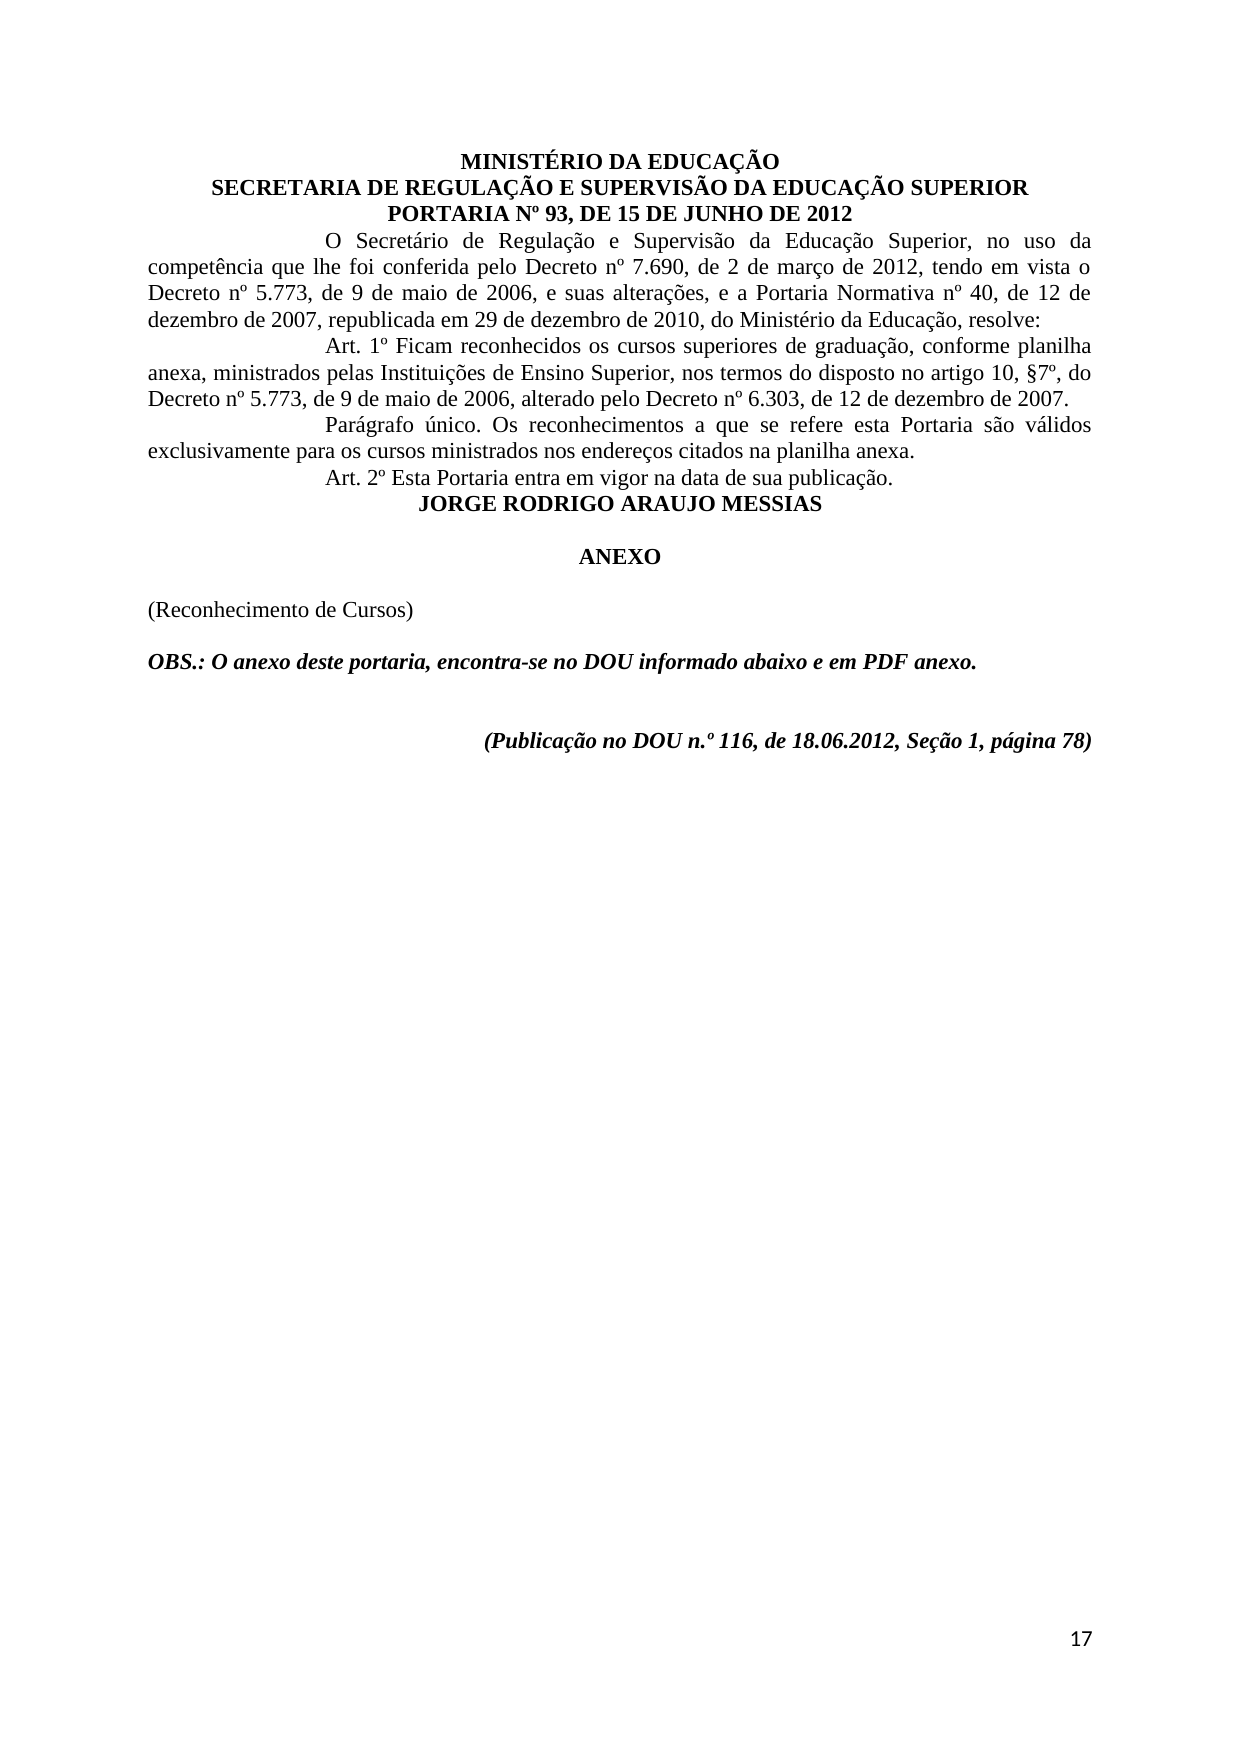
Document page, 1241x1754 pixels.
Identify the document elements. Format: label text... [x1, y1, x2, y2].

text Art. 1º Ficam reconhecidos os cursos superiores de graduação, conforme planilha anexa, ministrados pelas Instituições de Ensino Superior, nos termos do disposto no artigo 10, §7º, do Decreto nº 5.773, de 9 de maio de 2006, alterado pelo Decreto nº 6.303, de 12 de dezembro de 2007. [148, 332, 1092, 411]
text JORGE RODRIGO ARAUJO MESSIAS [148, 490, 1092, 517]
text OBS.: O anexo deste portaria, encontra-se no DOU informado abaixo e em PDF anexo. [148, 648, 1092, 675]
text SECRETARIA DE REGULAÇÃO E SUPERVISÃO DA EDUCAÇÃO SUPERIOR [148, 174, 1092, 200]
text (Reconhecimento de Cursos) [148, 596, 1092, 622]
text Parágrafo único. Os reconhecimentos a que se refere esta Portaria são válidos exclusivamente para os cursos ministrados nos endereços citados na planilha anexa. [148, 411, 1092, 464]
text MINISTÉRIO DA EDUCAÇÃO [148, 148, 1092, 174]
text (Publicação no DOU n.º 116, de 18.06.2012, Seção 1, página 78) [148, 727, 1092, 754]
text PORTARIA Nº 93, DE 15 DE JUNHO DE 2012 [148, 200, 1092, 227]
text ANEXO [148, 543, 1092, 569]
text O Secretário de Regulação e Supervisão da Educação Superior, no uso da competência que lhe foi conferida pelo Decreto nº 7.690, de 2 de março de 2012, tendo em vista o Decreto nº 5.773, de 9 de maio de 2006, e suas alterações, e a Portaria Normativa nº 40, de 12 de dezembro de 2007, republicada em 29 de dezembro de 2010, do Ministério da Educação, resolve: [148, 227, 1092, 332]
text Art. 2º Esta Portaria entra em vigor na data de sua publicação. [148, 464, 1092, 490]
